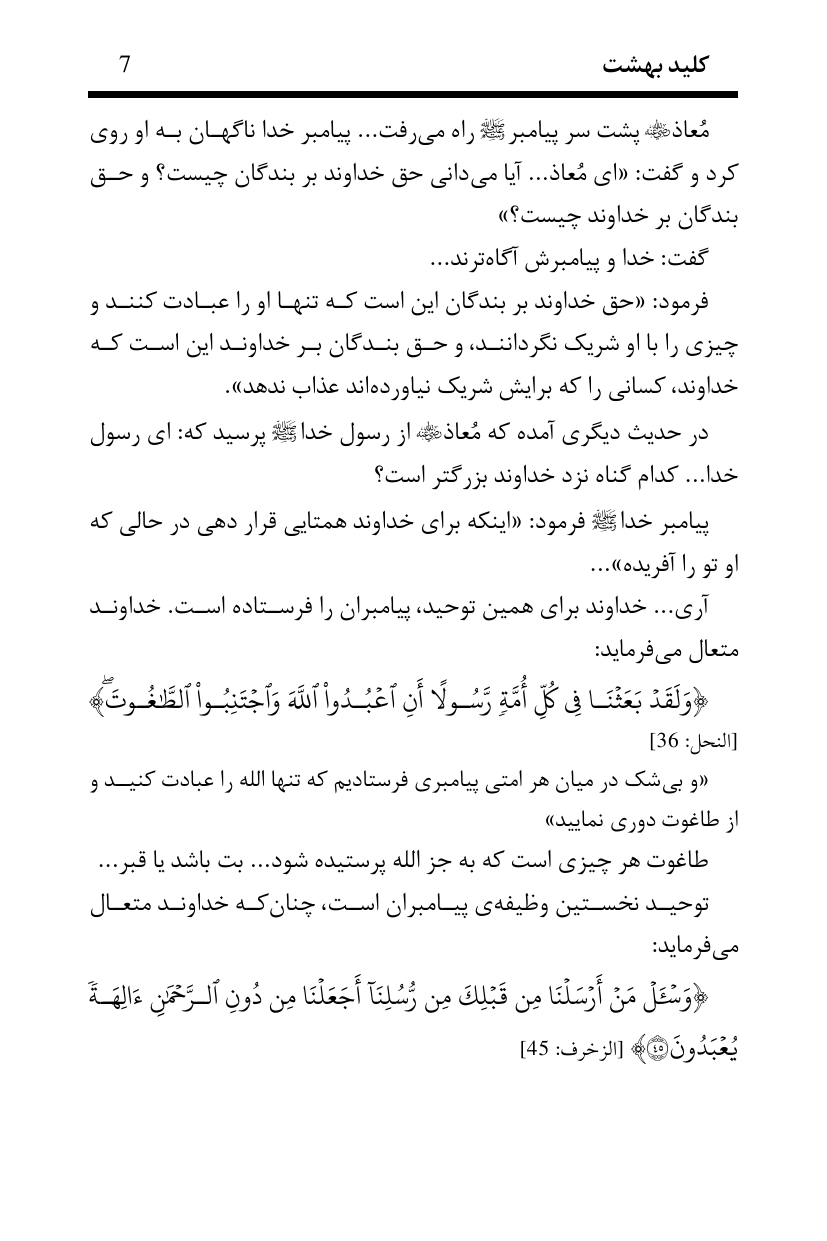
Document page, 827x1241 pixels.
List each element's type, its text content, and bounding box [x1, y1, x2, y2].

text ﴿وَلَقَدۡ بَعَثۡنَا فِي كُلِّ أُمَّةٖ رَّسُولًا أَنِ ٱعۡبُدُواْ ٱللَّهَ وَٱجۡتَنِبُواْ ٱلطَّٰغُوتَۖ﴾ [النحل: 36] [89, 674, 738, 763]
text آری... خداوند برای همین توحید، پیامبران را فرستاده است. خداوند متعال می‌فرماید: [89, 589, 738, 674]
text فرمود: «حق خداوند بر بندگان این است که تنها او را عبادت کنند و چیزی را با او شریک نگردانند، و حق بندگان بر خداوند این است که خداوند، کسانی را که برایش شریک نیاورده‌اند عذاب ندهد». [89, 283, 738, 411]
text «و بی‌شک در میان هر امتی پیامبری فرستادیم که تنها الله را عبادت کنید و از طاغوت دوری نمایید» [89, 763, 738, 843]
text پیامبر خدا ج فرمود: «اینکه برای خداوند همتایی قرار دهی در حالی که او تو را آفریده»... [89, 500, 738, 589]
text طاغوت هر چیزی است که به جز الله پرستیده شود... بت باشد یا قبر... [89, 843, 738, 885]
text توحید نخستین وظیفه‌ی پیامبران است، چنان‌که خداوند متعال می‌فرماید: [89, 885, 738, 970]
text در حدیث دیگری آمده که مُعاذس از رسول خدا ج پرسید که: ای رسول خدا... کدام گناه نزد خداوند بزرگتر است؟ [89, 411, 738, 500]
text مُعاذس پشت سر پیامبر ج راه می‌رفت... پیامبر خدا ناگهان به او روی کرد و گفت: «ای مُعاذ... آیا می‌دانی حق خداوند بر بندگان چیست؟ و حق بندگان بر خداوند چیست؟» [89, 109, 738, 240]
text گفت: خدا و پیامبرش آگاه‌ترند... [89, 240, 738, 283]
text ﴿وَسۡ‍َٔلۡ مَنۡ أَرۡسَلۡنَا مِن قَبۡلِكَ مِن رُّسُلِنَآ أَجَعَلۡنَا مِن دُونِ ٱلرَّحۡمَٰنِ ءَالِهَةٗ يُعۡبَدُونَ٤٥﴾ [الزخرف: 45] [89, 970, 738, 1073]
